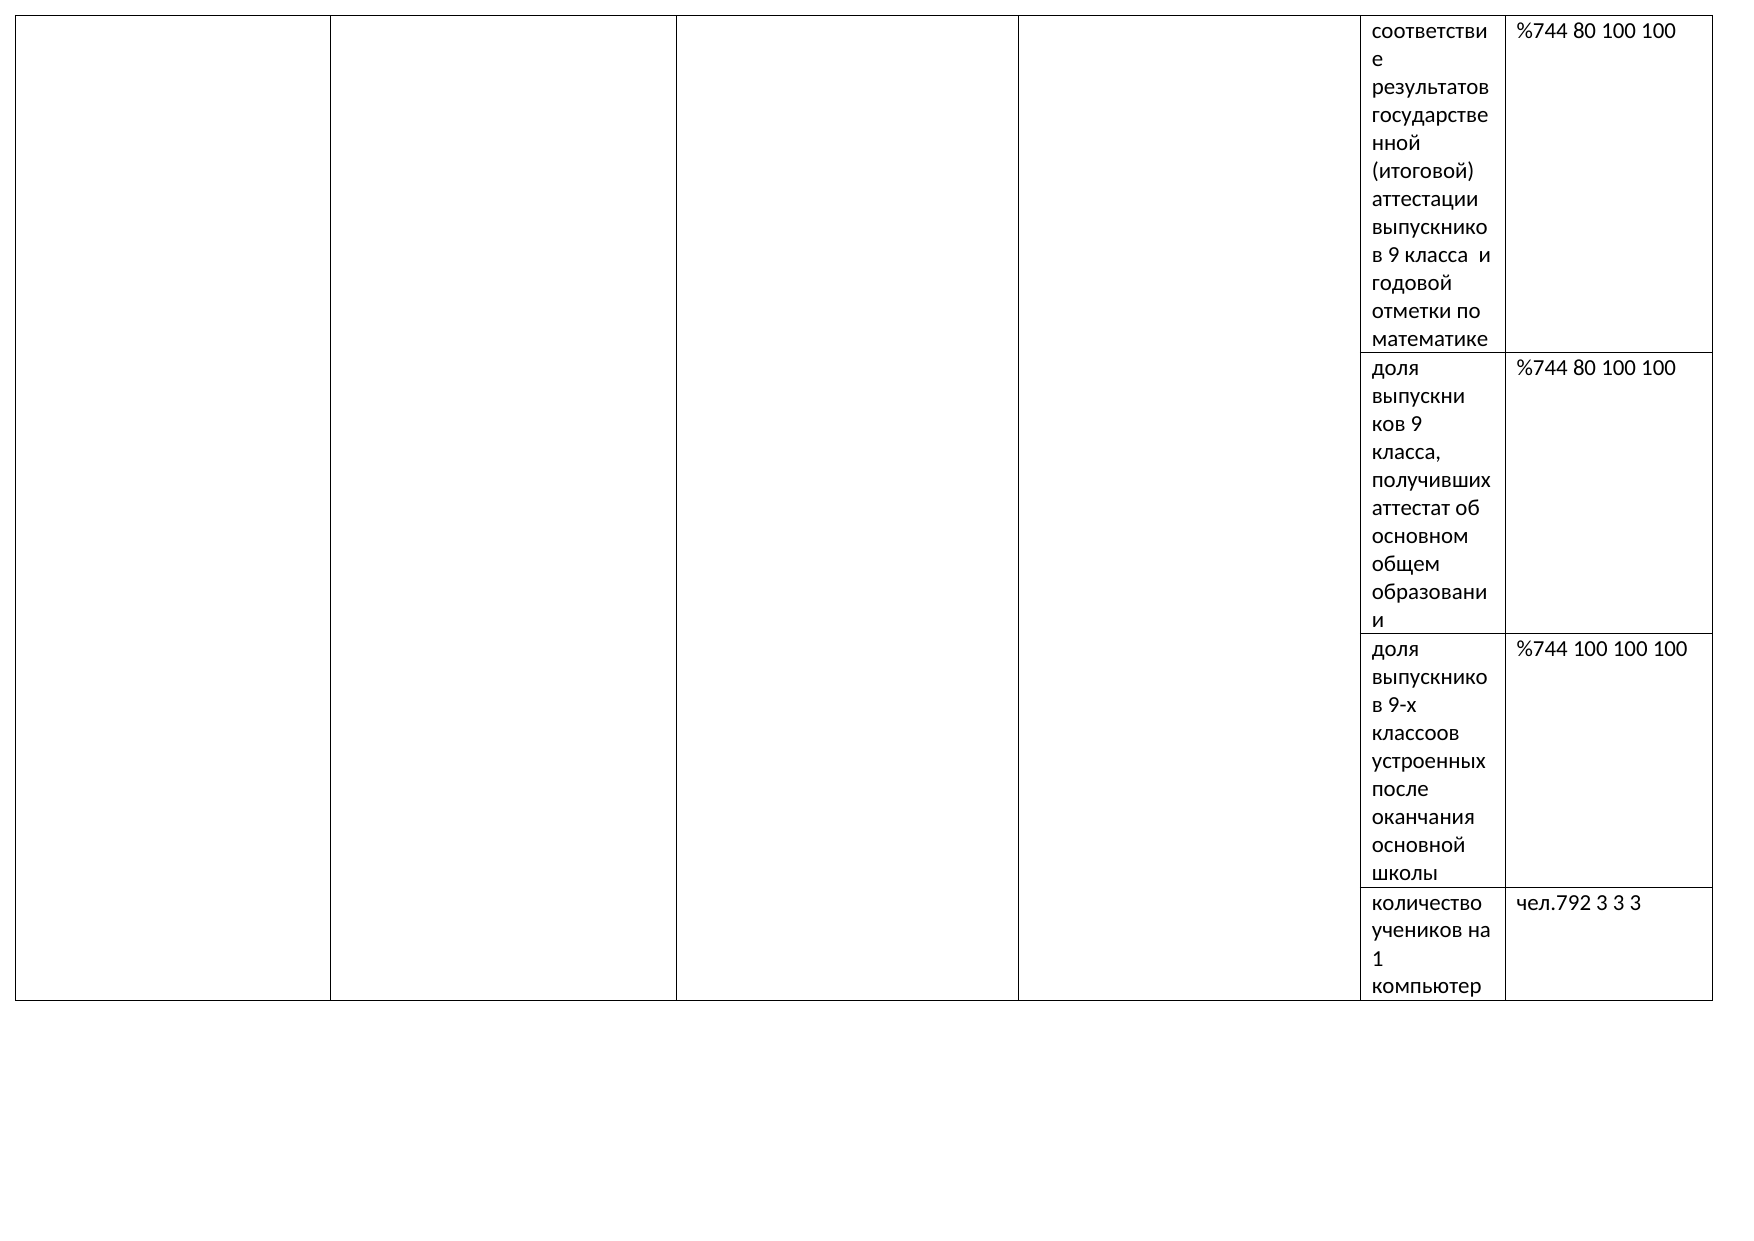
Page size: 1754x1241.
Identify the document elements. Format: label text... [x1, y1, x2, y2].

table_cell %744 100 100 100 [1506, 634, 1712, 887]
table_cell количество учеников на 1 компьютер [1361, 888, 1505, 1000]
table_cell доля выпускников 9-х классоов устроенных после оканчания основной школы [1361, 634, 1505, 887]
table_cell доля выпускни ков 9 класса, получивших аттестат об основном общем образовании [1361, 353, 1505, 633]
table_cell %744 80 100 100 [1506, 353, 1712, 633]
table_cell соответствие результатов государственной (итоговой) аттестации выпускников 9 класса и годовой отметки по математике [1361, 16, 1505, 352]
table_cell %744 80 100 100 [1506, 16, 1712, 352]
table_cell чел.792 3 3 3 [1506, 888, 1712, 1000]
